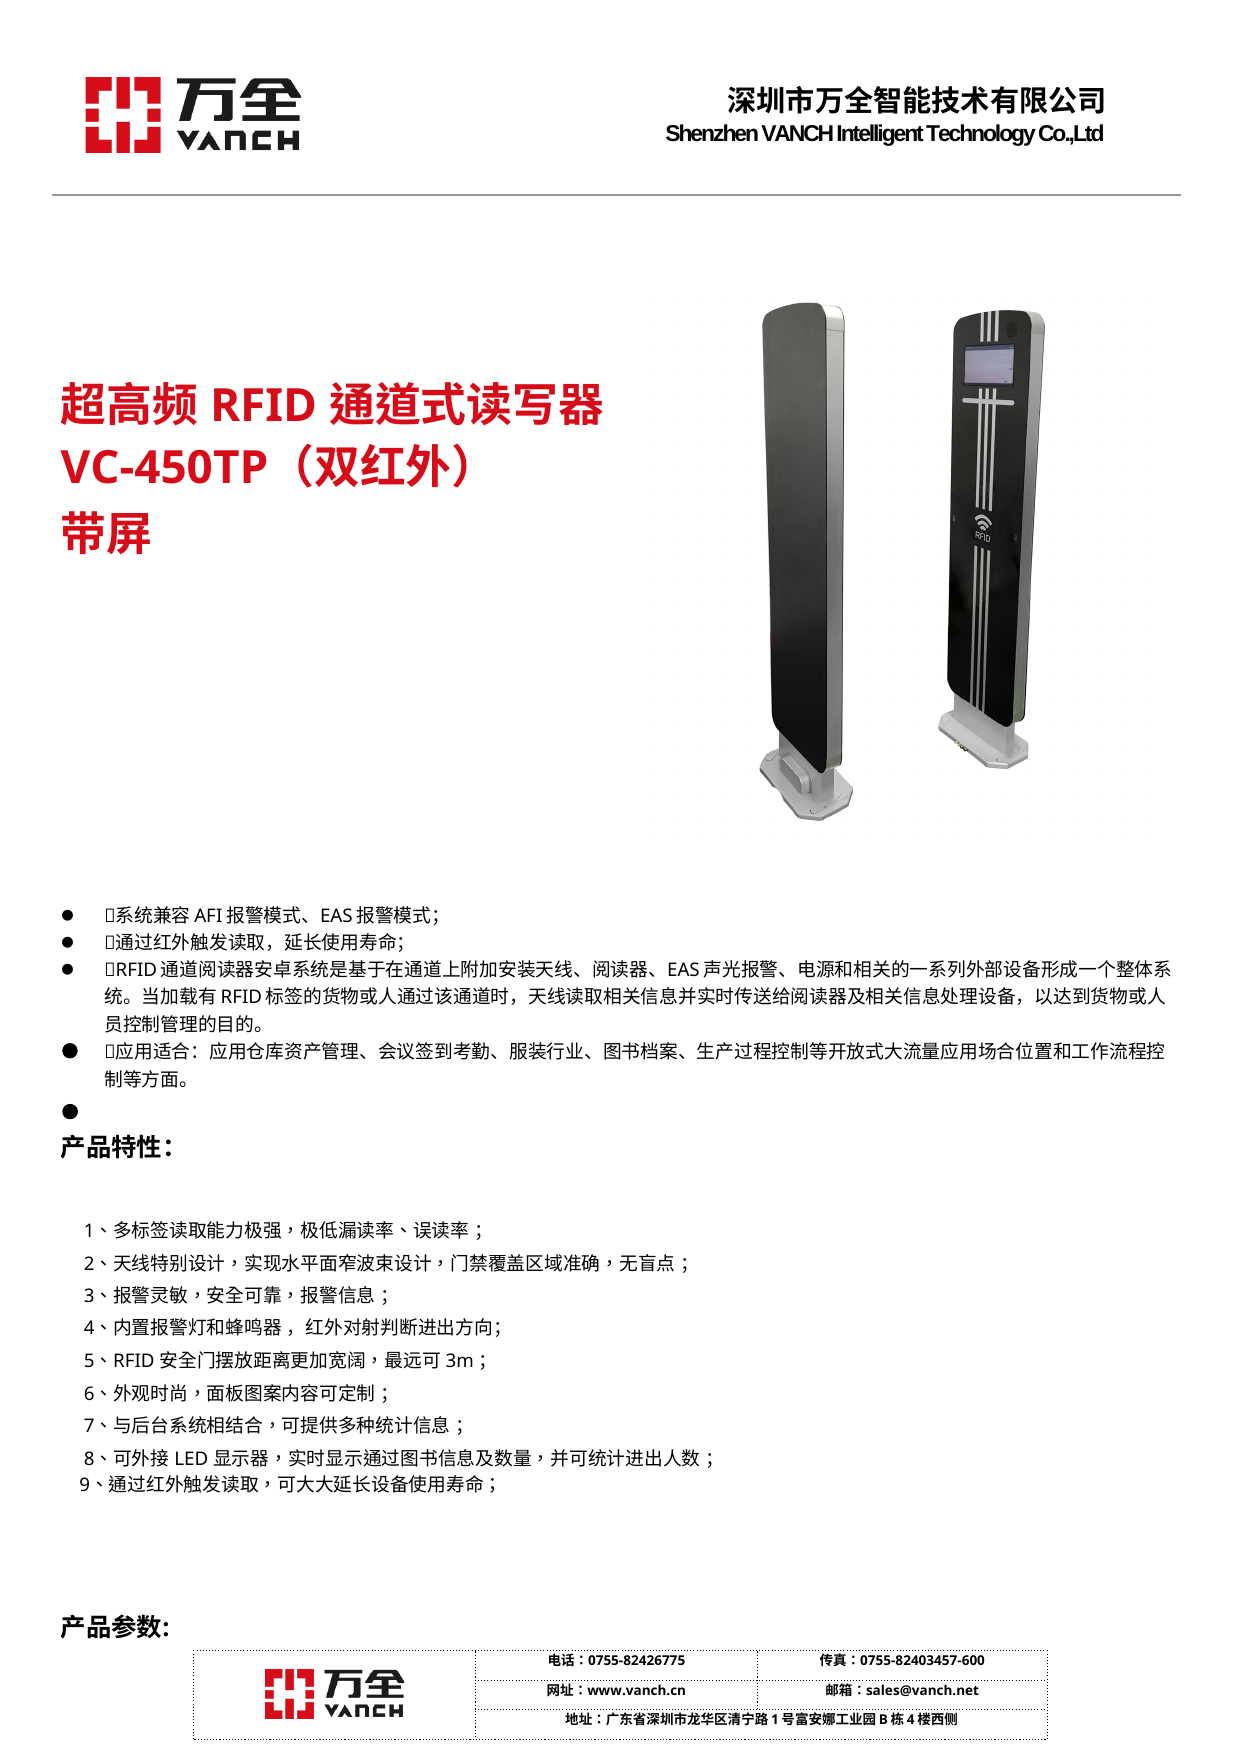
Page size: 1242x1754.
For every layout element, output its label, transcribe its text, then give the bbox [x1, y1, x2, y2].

list 9、通过红外触发读取，可大大延长设备使用寿命； [60, 1471, 1173, 1497]
list 系统兼容AFI报警模式、EAS报警模式； [60, 900, 1173, 928]
text 3、报警灵敏，安全可靠，报警信息 ； [83, 1277, 1173, 1309]
text 6、外观时尚，面板图案内容可定制 ； [83, 1374, 1173, 1407]
list 通过红外触发读取，延长使用寿命； [60, 928, 1173, 955]
text 1、多标签读取能力极强，极低漏读率、误读率 ； [83, 1212, 1173, 1244]
table_header [617, 244, 1184, 849]
table_header 超高频 RFID 通道式读写器VC-450TP（双红外） 带屏 [49, 244, 617, 849]
picture [628, 279, 1173, 840]
text 8、可外接 LED 显示器，实时显示通过图书信息及数量，并可统计进出人数 ； [83, 1439, 1173, 1471]
picture [85, 77, 302, 153]
picture [265, 1669, 405, 1719]
text 产品特性： [60, 1128, 1173, 1166]
list 应用适合：应用仓库资产管理、会议签到考勤、服装行业、图书档案、生产过程控制等开放式大流量应用场合位置和工作流程控制等方面。 [60, 1036, 1173, 1094]
text 4、内置报警灯和蜂鸣器 ，红外对射判断进出方向； [83, 1309, 1173, 1341]
text 7、与后台系统相结合，可提供多种统计信息 ； [83, 1407, 1173, 1439]
text 产品参数: [60, 1607, 1173, 1645]
list RFID通道阅读器安卓系统是基于在通道上附加安装天线、阅读器、EAS声光报警、电源和相关的一系列外部设备形成一个整体系统。当加载有RFID标签的货物或人通过该通道时，天线读取相关信息并实时传送给阅读器及相关信息处理设备，以达到货物或人员控制管理的目的。 [60, 955, 1173, 1036]
text 5、RFID 安全门摆放距离更加宽阔，最远可 3m ； [83, 1341, 1173, 1374]
text 2、天线特别设计，实现水平面窄波束设计，门禁覆盖区域准确，无盲点 ； [83, 1244, 1173, 1277]
